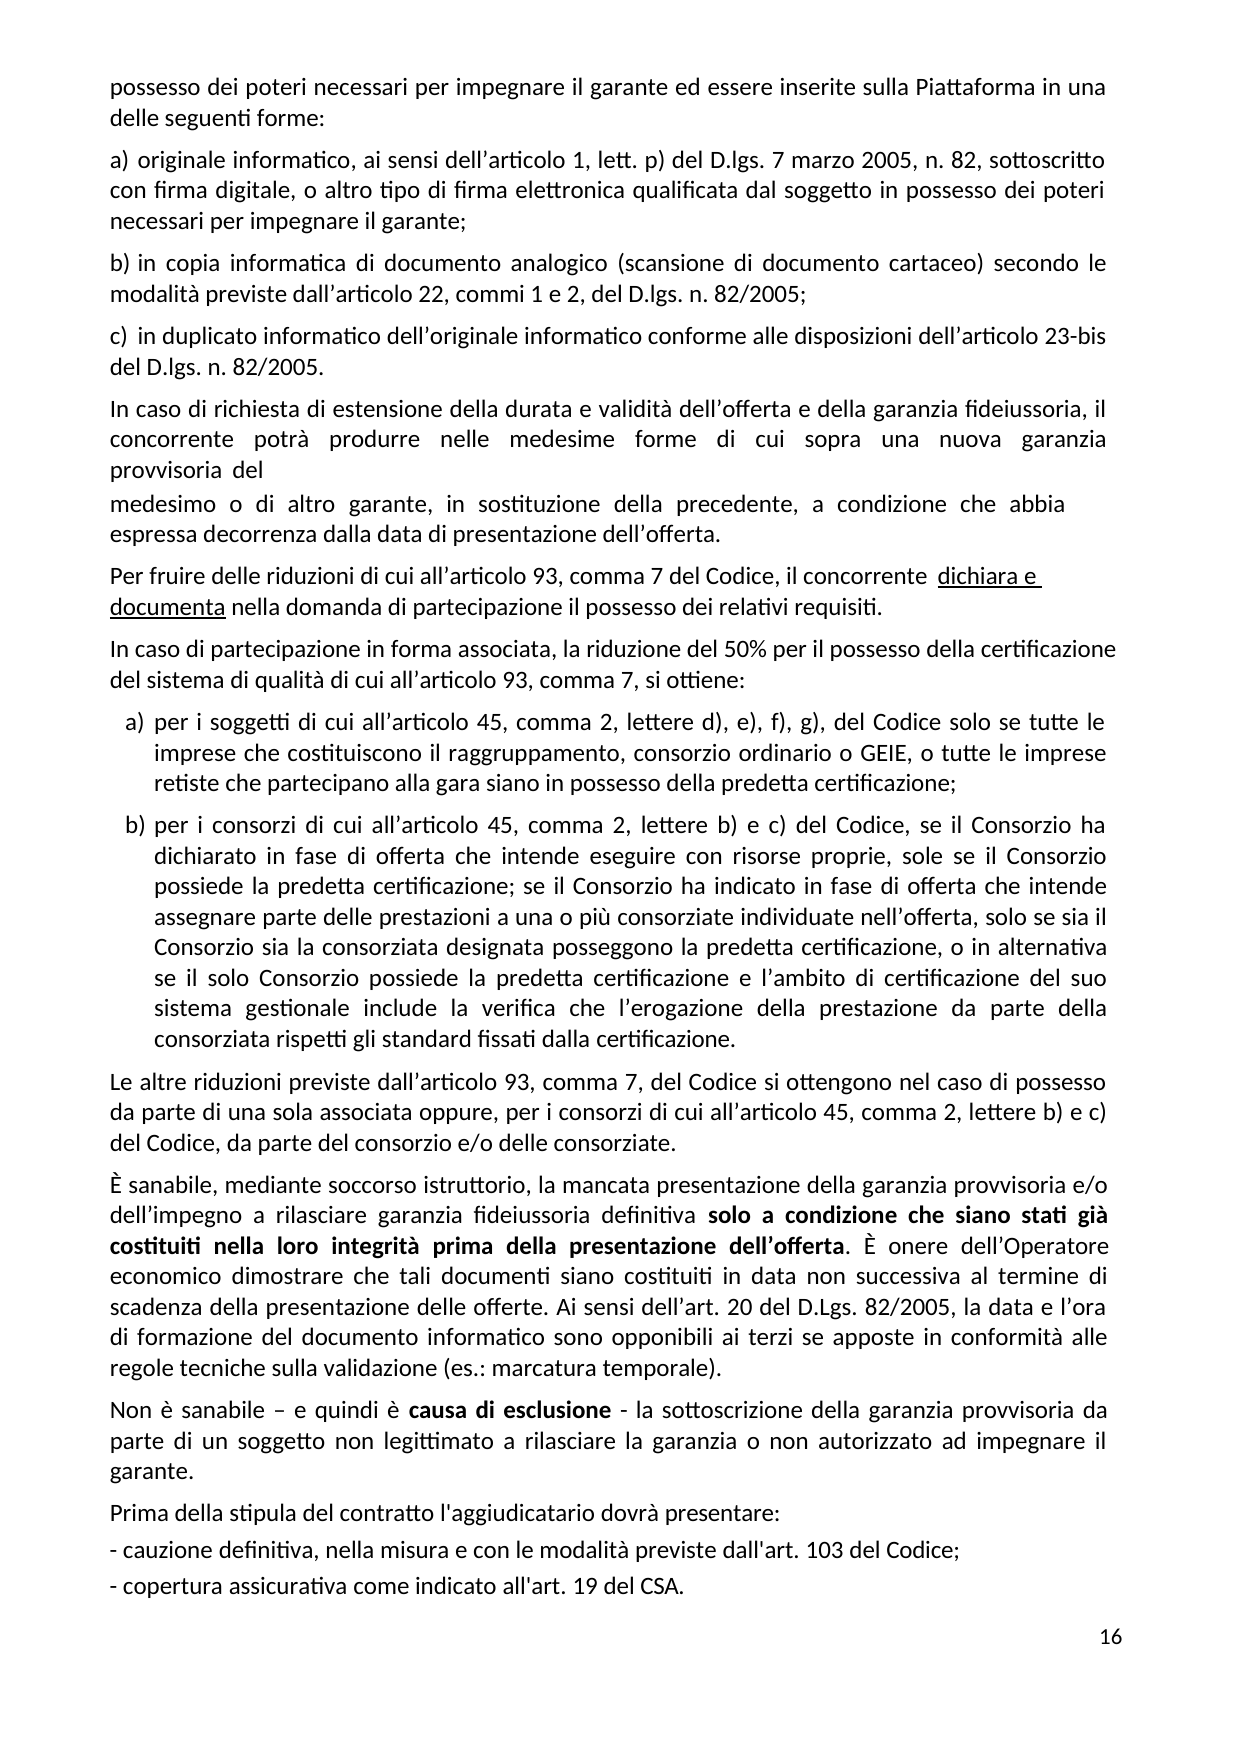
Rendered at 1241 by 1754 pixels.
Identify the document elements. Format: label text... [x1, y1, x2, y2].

list in duplicato informatico dell’originale informatico conforme alle disposizioni dell’articolo 23-bis del D.lgs. n. 82/2005. [109, 320, 1107, 381]
text In caso di partecipazione in forma associata, la riduzione del 50% per il possesso della certificazione del sistema di qualità di cui all’articolo 93, comma 7, si ottiene: [109, 633, 1122, 694]
text Prima della stipula del contratto l'aggiudicatario dovrà presentare: [109, 1498, 1122, 1528]
list in copia informatica di documento analogico (scansione di documento cartaceo) secondo le modalità previste dall’articolo 22, commi 1 e 2, del D.lgs. n. 82/2005; [109, 247, 1108, 308]
text È sanabile, mediante soccorso istruttorio, la mancata presentazione della garanzia provvisoria e/o dell’impegno a rilasciare garanzia fideiussoria definitiva solo a condizione che siano stati già costituiti nella loro integrità prima della presentazione dell’offerta. È onere dell’Operatore economico dimostrare che tali documenti siano costituiti in data non successiva al termine di scadenza della presentazione delle offerte. Ai sensi dell’art. 20 del D.Lgs. 82/2005, la data e l’ora di formazione del documento informatico sono opponibili ai terzi se apposte in conformità alle regole tecniche sulla validazione (es.: marcatura temporale). [109, 1169, 1109, 1383]
text Non è sanabile – e quindi è causa di esclusione - la sottoscrizione della garanzia provvisoria da parte di un soggetto non legittimato a rilasciare la garanzia o non autorizzato ad impegnare il garante. [109, 1394, 1109, 1486]
list per i soggetti di cui all’articolo 45, comma 2, lettere d), e), f), g), del Codice solo se tutte le imprese che costituiscono il raggruppamento, consorzio ordinario o GEIE, o tutte le imprese retiste che partecipano alla gara siano in possesso della predetta certificazione; [125, 706, 1108, 798]
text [109, 71, 1108, 132]
list per i consorzi di cui all’articolo 45, comma 2, lettere b) e c) del Codice, se il Consorzio ha dichiarato in fase di offerta che intende eseguire con risorse proprie, sole se il Consorzio possiede la predetta certificazione; se il Consorzio ha indicato in fase di offerta che intende assegnare parte delle prestazioni a una o più consorziate individuate nell’offerta, solo se sia il Consorzio sia la consorziata designata posseggono la predetta certificazione, o in alternativa se il solo Consorzio possiede la predetta certificazione e l’ambito di certificazione del suo sistema gestionale include la verifica che l’erogazione della prestazione da parte della consorziata rispetti gli standard fissati dalla certificazione. [125, 809, 1108, 1054]
list originale informatico, ai sensi dell’articolo 1, lett. p) del D.lgs. 7 marzo 2005, n. 82, sottoscritto con firma digitale, o altro tipo di firma elettronica qualificata dal soggetto in possesso dei poteri necessari per impegnare il garante; [109, 144, 1107, 236]
list cauzione definitiva, nella misura e con le modalità previste dall'art. 103 del Codice; [109, 1534, 1122, 1564]
text Le altre riduzioni previste dall’articolo 93, comma 7, del Codice si ottengono nel caso di possesso da parte di una sola associata oppure, per i consorzi di cui all’articolo 45, comma 2, lettere b) e c) del Codice, da parte del consorzio e/o delle consorziate. [109, 1066, 1108, 1157]
text medesimo o di altro garante, in sostituzione della precedente, a condizione che abbia espressa decorrenza dalla data di presentazione dell’offerta. [109, 488, 1122, 549]
list copertura assicurativa come indicato all'art. 19 del CSA. [109, 1571, 1122, 1601]
text In caso di richiesta di estensione della durata e validità dell’offerta e della garanzia fideiussoria, il concorrente potrà produrre nelle medesime forme di cui sopra una nuova garanzia provvisoria del [109, 393, 1107, 484]
text Per fruire delle riduzioni di cui all’articolo 93, comma 7 del Codice, il concorrente dichiara e documenta nella domanda di partecipazione il possesso dei relativi requisiti. [109, 561, 1122, 622]
